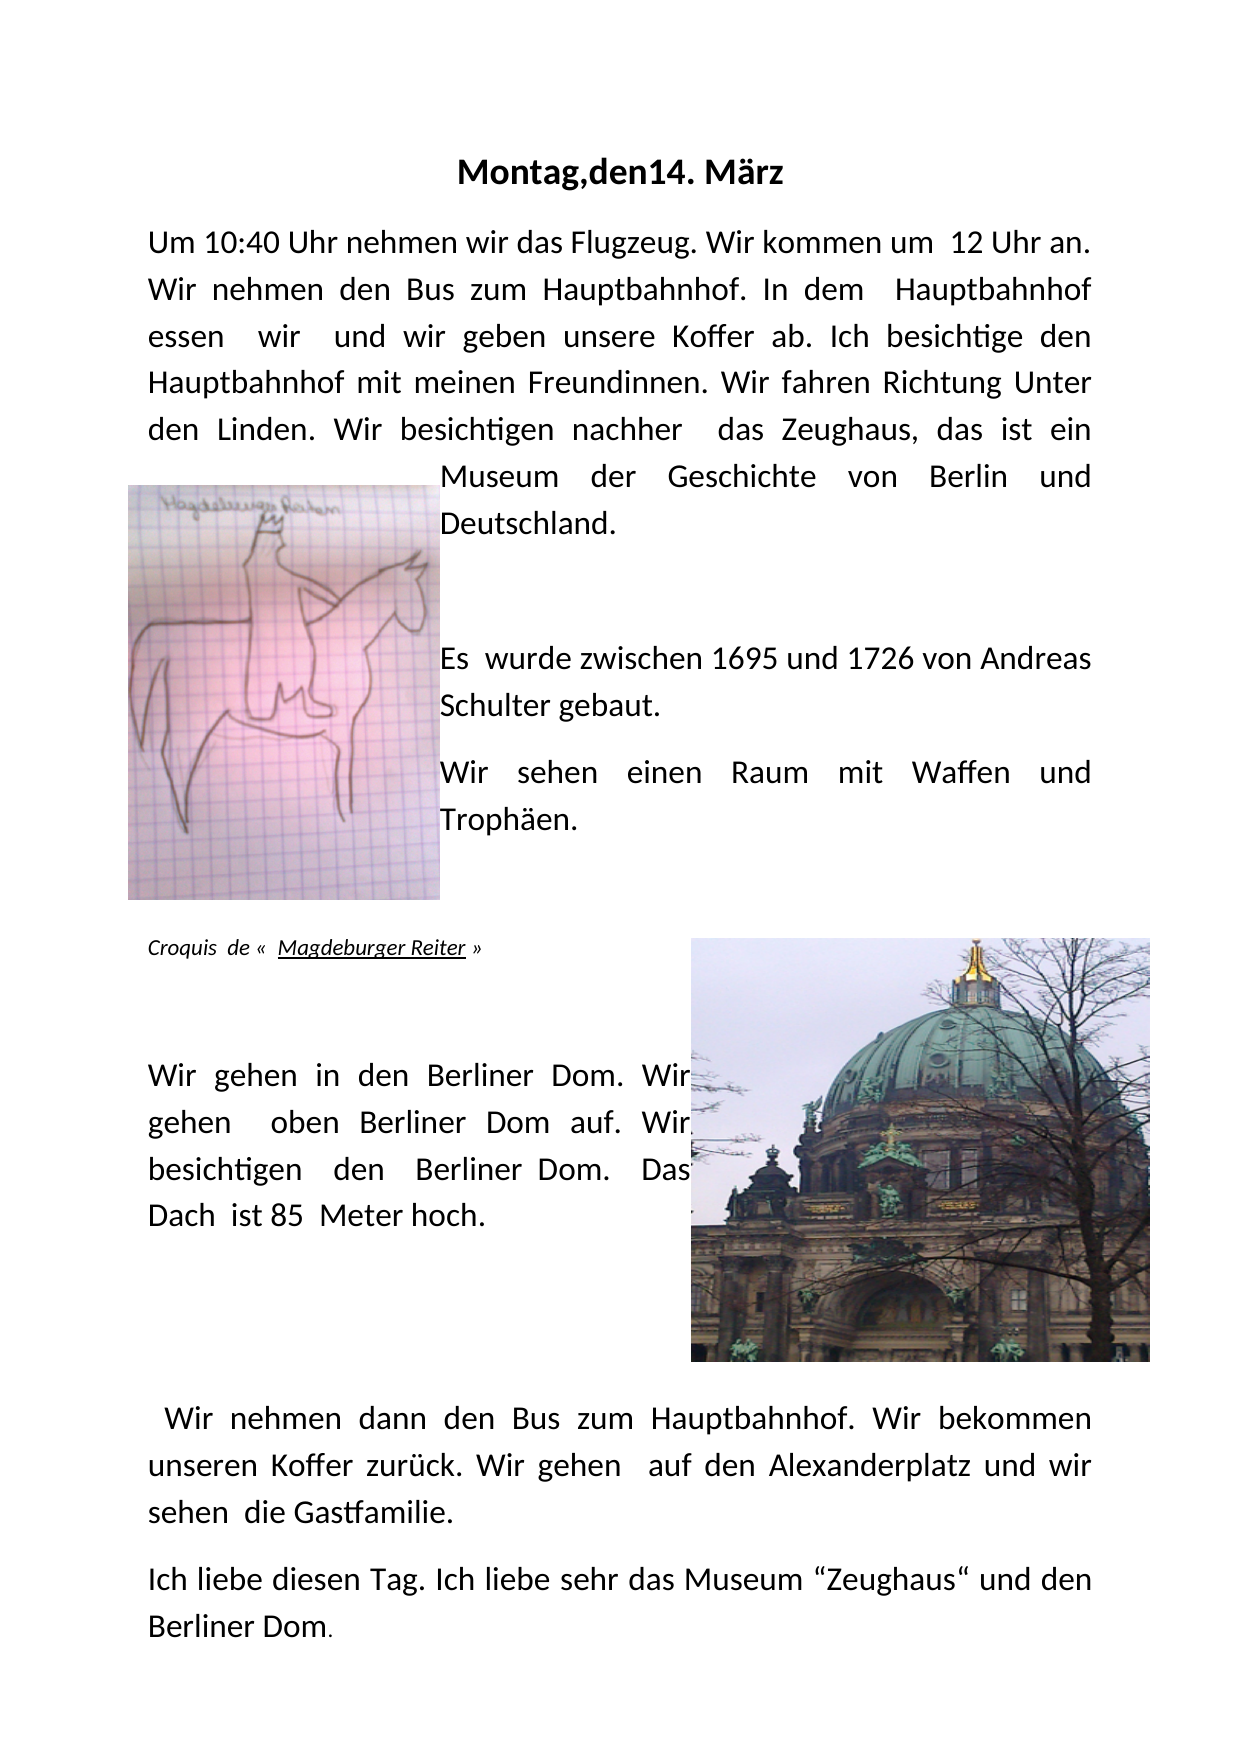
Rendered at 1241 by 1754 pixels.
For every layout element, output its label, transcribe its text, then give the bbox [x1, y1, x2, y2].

text Wir sehen einen Raum mit Waffen und Trophäen. [148, 751, 1093, 839]
text Ich liebe diesen Tag. Ich liebe sehr das Museum “Zeughaus“ und den Berliner Dom. [148, 1558, 1093, 1646]
text Croquis de « Magdeburger Reiter » [148, 933, 1093, 961]
text Montag,den14. März [148, 148, 1093, 193]
picture [128, 485, 440, 900]
text Wir gehen in den Berliner Dom. Wir gehen oben Berliner Dom auf. Wir besichtigen den Berliner Dom. Das Dach ist 85 Meter hoch. [148, 1054, 1093, 1235]
picture [691, 938, 1150, 1362]
text Wir nehmen dann den Bus zum Hauptbahnhof. Wir bekommen unseren Koffer zurück. Wir gehen auf den Alexanderplatz und wir sehen die Gastfamilie. [148, 1397, 1093, 1531]
text Um 10:40 Uhr nehmen wir das Flugzeug. Wir kommen um 12 Uhr an. Wir nehmen den Bus zum Hauptbahnhof. In dem Hauptbahnhof essen wir und wir geben unsere Koffer ab. Ich besichtige den Hauptbahnhof mit meinen Freundinnen. Wir fahren Richtung Unter den Linden. Wir besichtigen nachher das Zeughaus, das ist ein Museum der Geschichte von Berlin und Deutschland. [148, 221, 1093, 542]
text Es wurde zwischen 1695 und 1726 von Andreas Schulter gebaut. [148, 637, 1093, 724]
